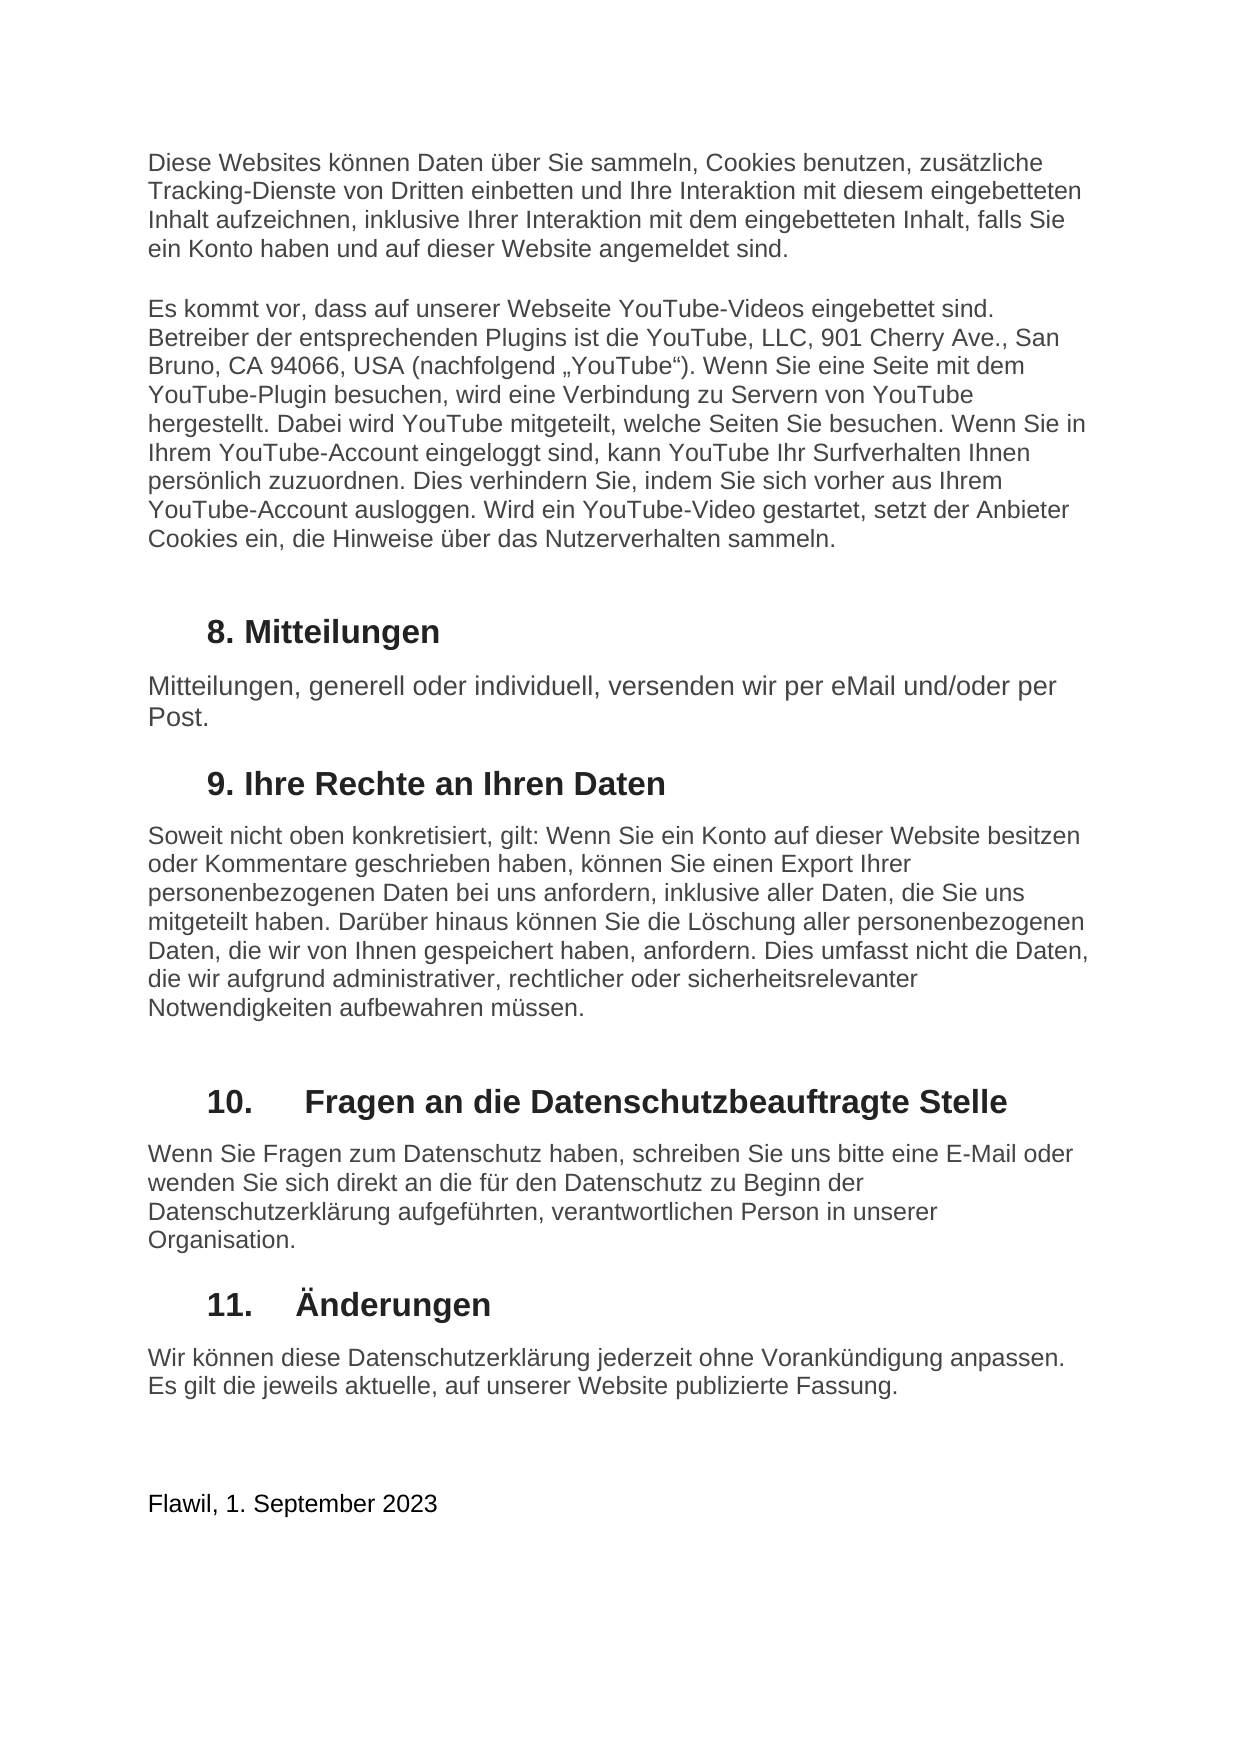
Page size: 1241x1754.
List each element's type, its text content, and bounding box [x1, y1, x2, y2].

text Soweit nicht oben konkretisiert, gilt: Wenn Sie ein Konto auf dieser Website besitzen oder Kommentare geschrieben haben, können Sie einen Export Ihrer personenbezogenen Daten bei uns anfordern, inklusive aller Daten, die Sie uns mitgeteilt haben. Darüber hinaus können Sie die Löschung aller personenbezogenen Daten, die wir von Ihnen gespeichert haben, anfordern. Dies umfasst nicht die Daten, die wir aufgrund administrativer, rechtlicher oder sicherheitsrelevanter Notwendigkeiten aufbewahren müssen. [148, 821, 1093, 1022]
text Mitteilungen, generell oder individuell, versenden wir per eMail und/oder per Post. [148, 670, 1093, 732]
subtitle Ihre Rechte an Ihren Daten [207, 763, 1093, 802]
subtitle Fragen an die Datenschutzbeauftragte Stelle [207, 1082, 1093, 1120]
subtitle Mitteilungen [207, 613, 1093, 651]
text Wir können diese Datenschutzerklärung jederzeit ohne Vorankündigung anpassen. Es gilt die jeweils aktuelle, auf unserer Website publizierte Fassung. [148, 1343, 1093, 1400]
text Flawil, 1. September 2023 [148, 1488, 1093, 1517]
subtitle Änderungen [207, 1285, 1093, 1324]
text Diese Websites können Daten über Sie sammeln, Cookies benutzen, zusätzliche Tracking-Dienste von Dritten einbetten und Ihre Interaktion mit diesem eingebetteten Inhalt aufzeichnen, inklusive Ihrer Interaktion mit dem eingebetteten Inhalt, falls Sie ein Konto haben und auf dieser Website angemeldet sind. [148, 148, 1093, 263]
text Es kommt vor, dass auf unserer Webseite YouTube-Videos eingebettet sind. Betreiber der entsprechenden Plugins ist die YouTube, LLC, 901 Cherry Ave., San Bruno, CA 94066, USA (nachfolgend „YouTube“). Wenn Sie eine Seite mit dem YouTube-Plugin besuchen, wird eine Verbindung zu Servern von YouTube hergestellt. Dabei wird YouTube mitgeteilt, welche Seiten Sie besuchen. Wenn Sie in Ihrem YouTube-Account eingeloggt sind, kann YouTube Ihr Surfverhalten Ihnen persönlich zuzuordnen. Dies verhindern Sie, indem Sie sich vorher aus Ihrem YouTube-Account ausloggen. Wird ein YouTube-Video gestartet, setzt der Anbieter Cookies ein, die Hinweise über das Nutzerverhalten sammeln. [148, 294, 1093, 553]
text Wenn Sie Fragen zum Datenschutz haben, schreiben Sie uns bitte eine E-Mail oder wenden Sie sich direkt an die für den Datenschutz zu Beginn der Datenschutzerklärung aufgeführten, verantwortlichen Person in unserer Organisation. [148, 1139, 1093, 1254]
